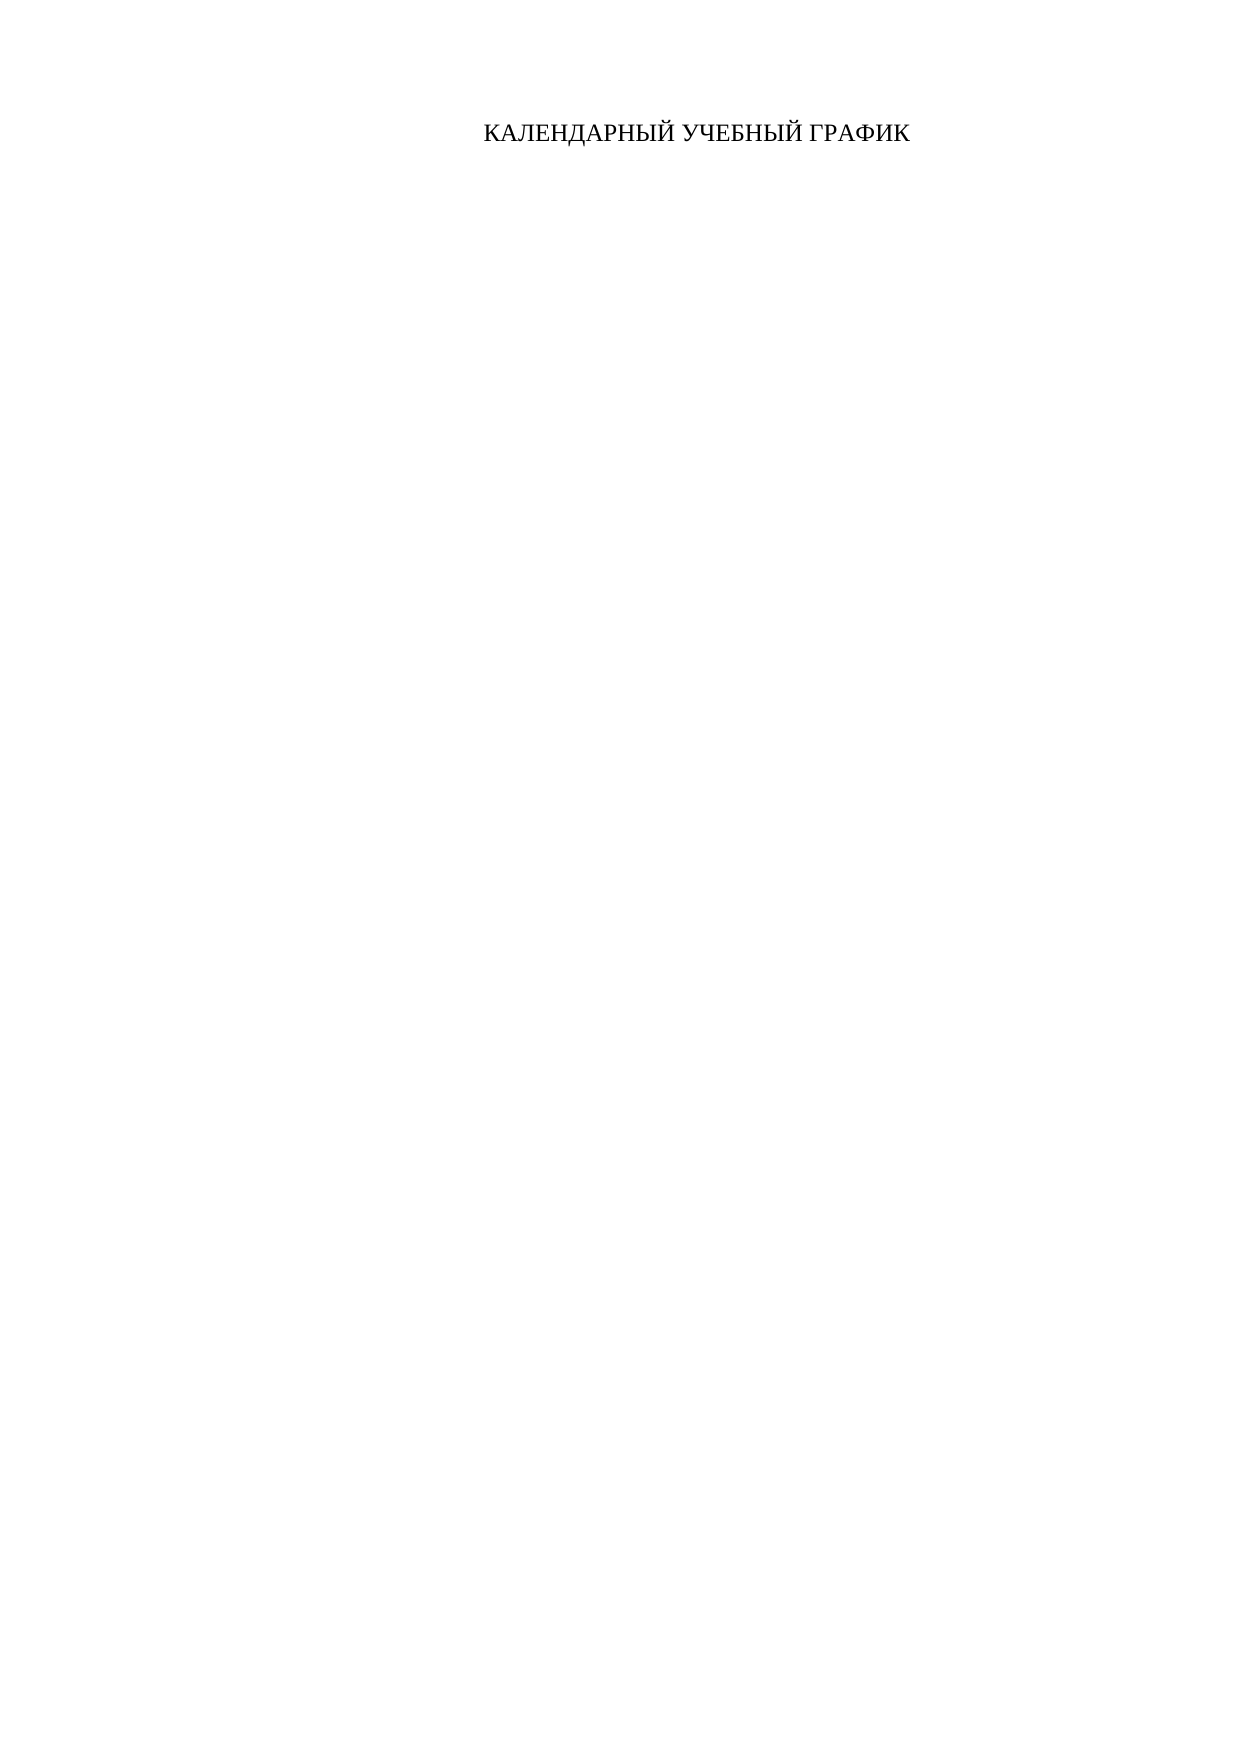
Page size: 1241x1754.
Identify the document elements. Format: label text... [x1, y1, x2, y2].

subtitle КАЛЕНДАРНЫЙ УЧЕБНЫЙ ГРАФИК [242, 118, 1152, 147]
